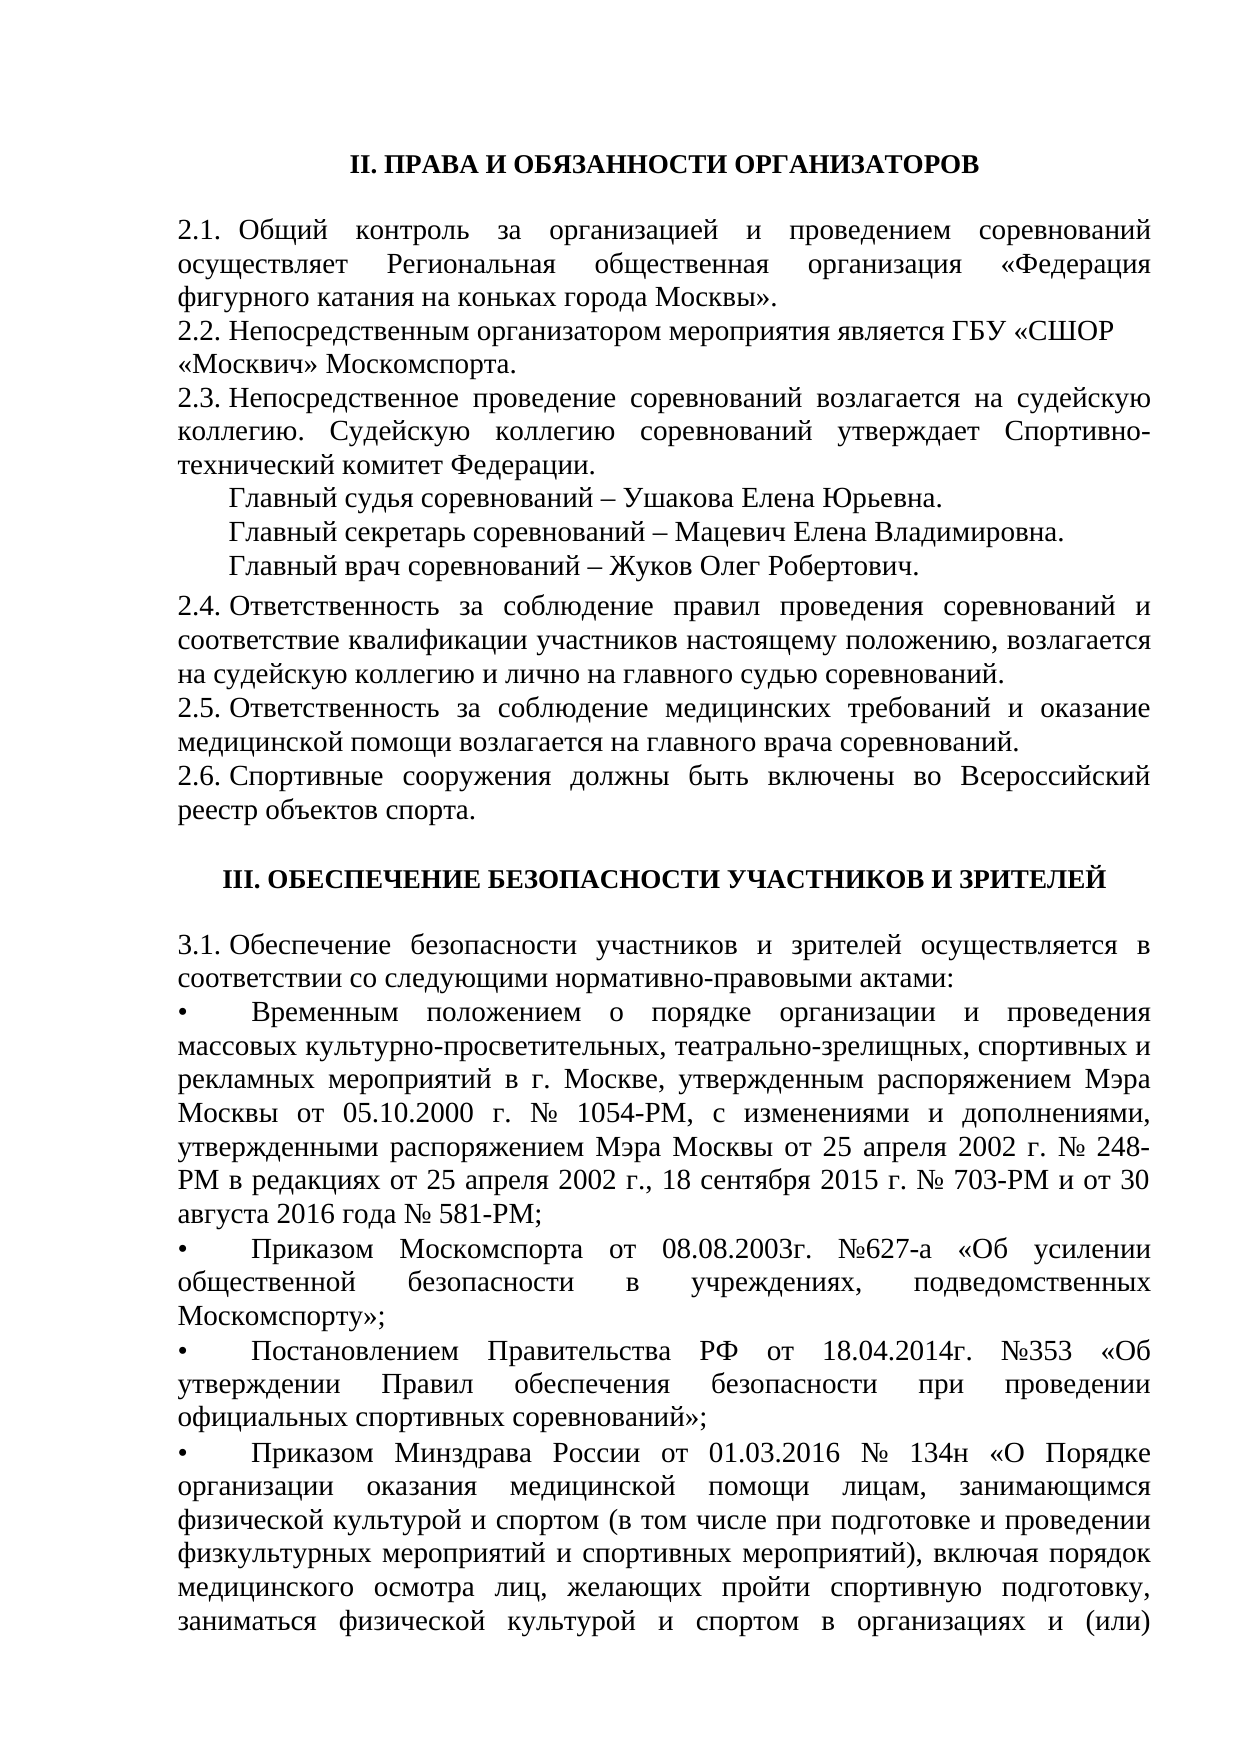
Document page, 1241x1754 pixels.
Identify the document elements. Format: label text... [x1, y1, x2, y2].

text Главный секретарь соревнований – Мацевич Елена Владимировна. [177, 514, 1152, 548]
list Непосредственным организатором мероприятия является ГБУ «СШОР «Москвич» Москомспорта. [177, 313, 1152, 380]
list Постановлением Правительства РФ от 18.04.2014г. №353 «Об утверждении Правил обеспечения безопасности при проведении официальных спортивных соревнований»; [177, 1334, 1152, 1433]
text II. ПРАВА И ОБЯЗАННОСТИ ОРГАНИЗАТОРОВ [177, 148, 1152, 179]
list Спортивные сооружения должны быть включены во Всероссийский реестр объектов спорта. [177, 758, 1152, 826]
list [177, 1435, 1152, 1637]
text 3.1. Обеспечение безопасности участников и зрителей осуществляется в соответствии со следующими нормативно-правовыми актами: [177, 928, 1152, 994]
list Приказом Москомспорта от 08.08.2003г. №627-а «Об усилении общественной безопасности в учреждениях, подведомственных Москомспорту»; [177, 1231, 1152, 1332]
text III. ОБЕСПЕЧЕНИЕ БЕЗОПАСНОСТИ УЧАСТНИКОВ И ЗРИТЕЛЕЙ [177, 863, 1152, 894]
text Главный врач соревнований – Жуков Олег Робертович. [177, 548, 1152, 582]
list Ответственность за соблюдение правил проведения соревнований и соответствие квалификации участников настоящему положению, возлагается на судейскую коллегию и лично на главного судью соревнований. [177, 589, 1152, 691]
text Главный судья соревнований – Ушакова Елена Юрьевна. [177, 481, 1152, 514]
list Временным положением о порядке организации и проведения массовых культурно-просветительных, театрально-зрелищных, спортивных и рекламных мероприятий в г. Москве, утвержденным распоряжением Мэра Москвы от 05.10.2000 г. № 1054-РМ, с изменениями и дополнениями, утвержденными распоряжением Мэра Москвы от 25 апреля 2002 г. № 248-РМ в редакциях от 25 апреля 2002 г., 18 сентября 2015 г. № 703-РМ и от 30 августа 2016 года № 581-РМ; [177, 994, 1152, 1229]
list Непосредственное проведение соревнований возлагается на судейскую коллегию. Судейскую коллегию соревнований утверждает Спортивно-технический комитет Федерации. [177, 380, 1152, 481]
text 2.1. Общий контроль за организацией и проведением соревнований осуществляет Региональная общественная организация «Федерация фигурного катания на коньках города Москвы». [177, 213, 1152, 313]
list Ответственность за соблюдение медицинских требований и оказание медицинской помощи возлагается на главного врача соревнований. [177, 691, 1152, 758]
